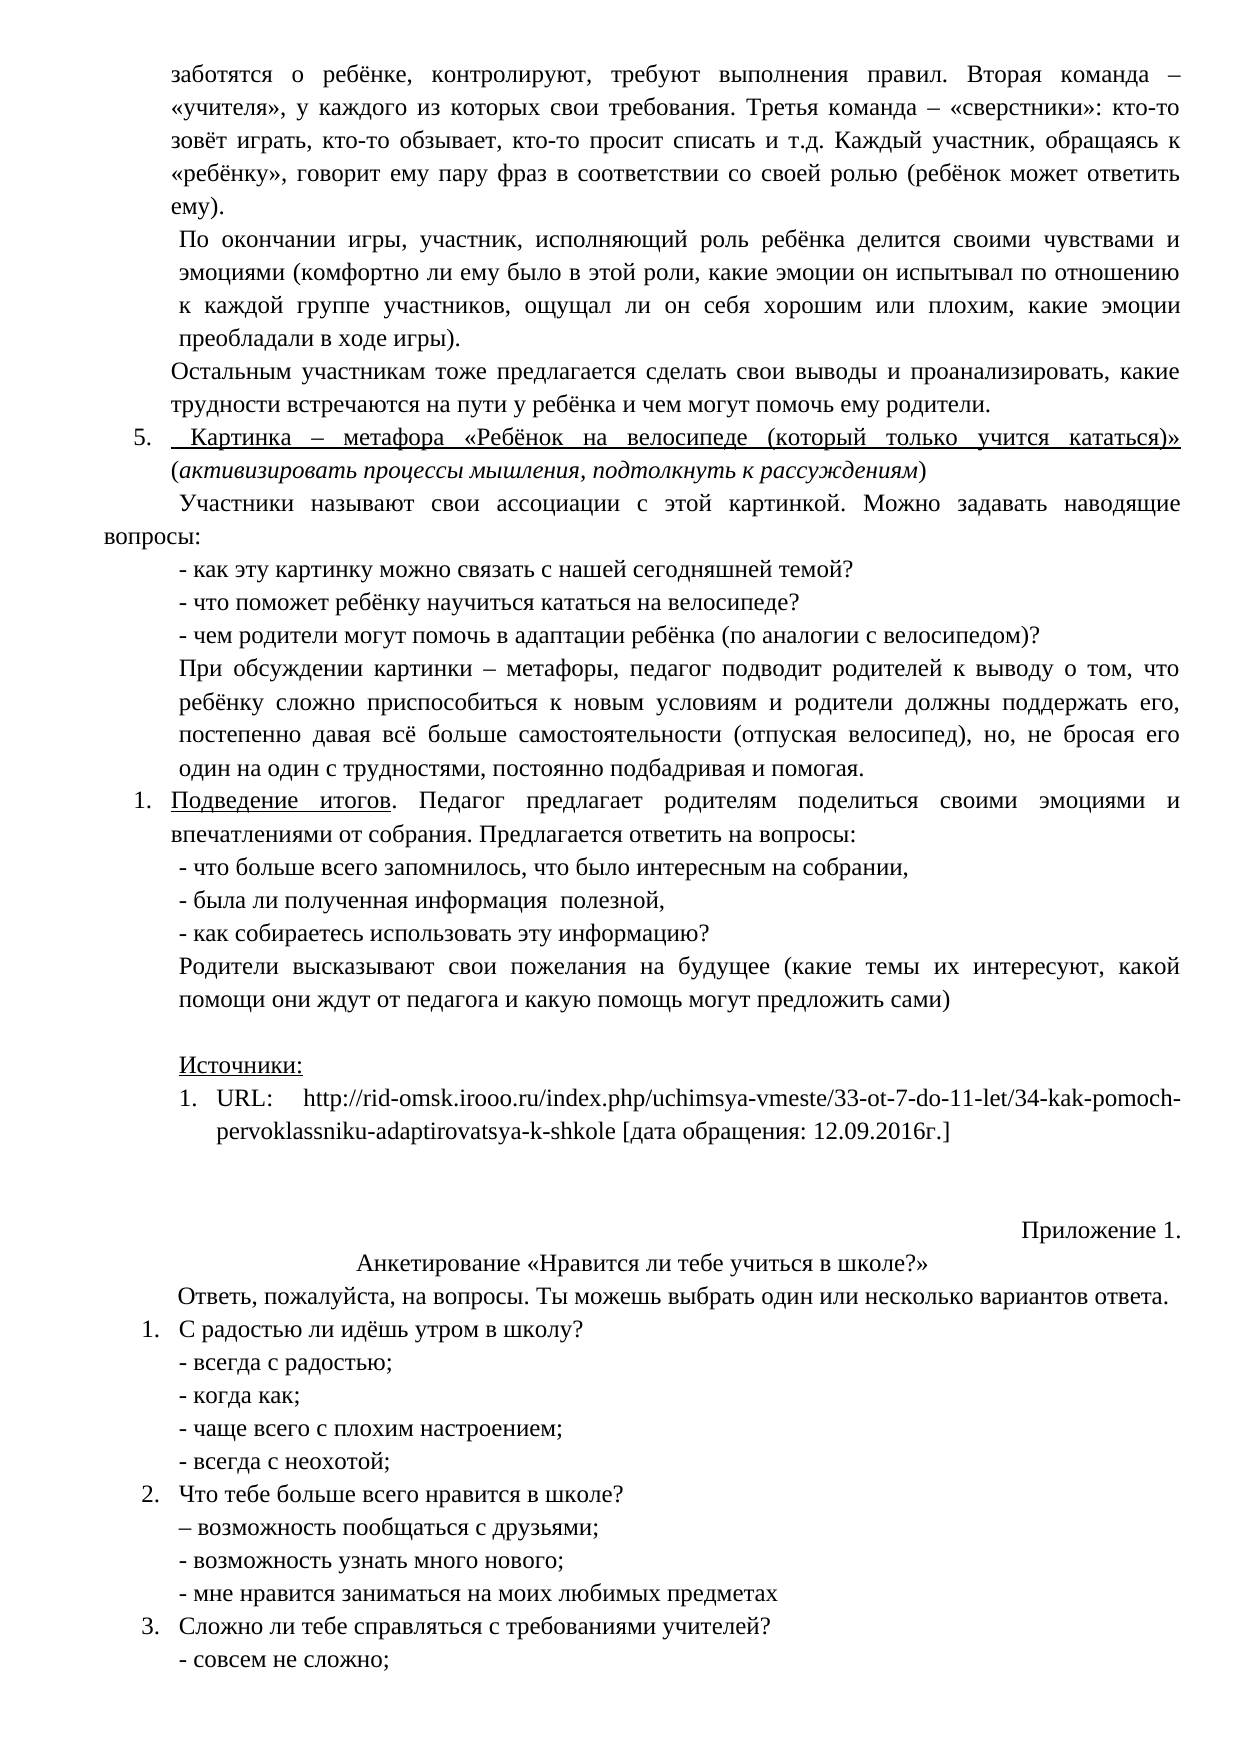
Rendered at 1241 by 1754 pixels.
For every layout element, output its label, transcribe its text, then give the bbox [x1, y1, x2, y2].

list Подведение итогов. Педагог предлагает родителям поделиться своими эмоциями и впечатлениями от собрания. Предлагается ответить на вопросы: [133, 786, 1181, 847]
text Ответь, пожалуйста, на вопросы. Ты можешь выбрать один или несколько вариантов ответа. [103, 1281, 1181, 1310]
list - что поможет ребёнку научиться кататься на велосипеде? [103, 587, 1181, 616]
list - как собираетесь использовать эту информацию? [178, 918, 1181, 946]
list С радостью ли идёшь утром в школу? [141, 1314, 1181, 1343]
list Источники: [178, 1050, 1181, 1078]
text Приложение 1. [103, 1215, 1181, 1244]
list При обсуждении картинки – метафоры, педагог подводит родителей к выводу о том, что ребёнку сложно приспособиться к новым условиям и родители должны поддержать его, постепенно давая всё больше самостоятельности (отпуская велосипед), но, не бросая его один на один с трудностями, постоянно подбадривая и помогая. [178, 653, 1181, 781]
list - мне нравится заниматься на моих любимых предметах [178, 1578, 1181, 1607]
list По окончании игры, участник, исполняющий роль ребёнка делится своими чувствами и эмоциями (комфортно ли ему было в этой роли, какие эмоции он испытывал по отношению к каждой группе участников, ощущал ли он себя хорошим или плохим, какие эмоции преобладали в ходе игры). [178, 224, 1181, 352]
list Участники называют свои ассоциации с этой картинкой. Можно задавать наводящие вопросы: [103, 488, 1181, 550]
list - когда как; [178, 1380, 1181, 1409]
list - возможность узнать много нового; [178, 1545, 1181, 1574]
list - как эту картинку можно связать с нашей сегодняшней темой? [103, 554, 1181, 583]
list Картинка – метафора «Ребёнок на велосипеде (который только учится кататься)» (активизировать процессы мышления, подтолкнуть к рассуждениям) [133, 422, 1181, 484]
list - что больше всего запомнилось, что было интересным на собрании, [178, 852, 1181, 880]
list - всегда с радостью; [178, 1347, 1181, 1376]
list - была ли полученная информация полезной, [178, 885, 1181, 913]
list Родители высказывают свои пожелания на будущее (какие темы их интересуют, какой помощи они ждут от педагога и какую помощь могут предложить сами) [178, 951, 1181, 1012]
list - всегда с неохотой; [178, 1446, 1181, 1475]
list Сложно ли тебе справляться с требованиями учителей? [141, 1611, 1181, 1640]
list - совсем не сложно; [178, 1644, 1181, 1673]
list - чем родители могут помочь в адаптации ребёнка (по аналогии с велосипедом)? [103, 621, 1181, 649]
list – возможность пообщаться с друзьями; [178, 1512, 1181, 1541]
list URL: http://rid-omsk.irooo.ru/index.php/uchimsya-vmeste/33-ot-7-do-11-let/34-kak-pomoch-pervoklassniku-adaptirovatsya-k-shkole [дата обращения: 12.09.2016г.] [178, 1083, 1181, 1144]
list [133, 59, 1181, 220]
list - чаще всего с плохим настроением; [178, 1413, 1181, 1442]
list Остальным участникам тоже предлагается сделать свои выводы и проанализировать, какие трудности встречаются на пути у ребёнка и чем могут помочь ему родители. [171, 356, 1181, 418]
text Анкетирование «Нравится ли тебе учиться в школе?» [103, 1248, 1181, 1277]
list Что тебе больше всего нравится в школе? [141, 1479, 1181, 1508]
